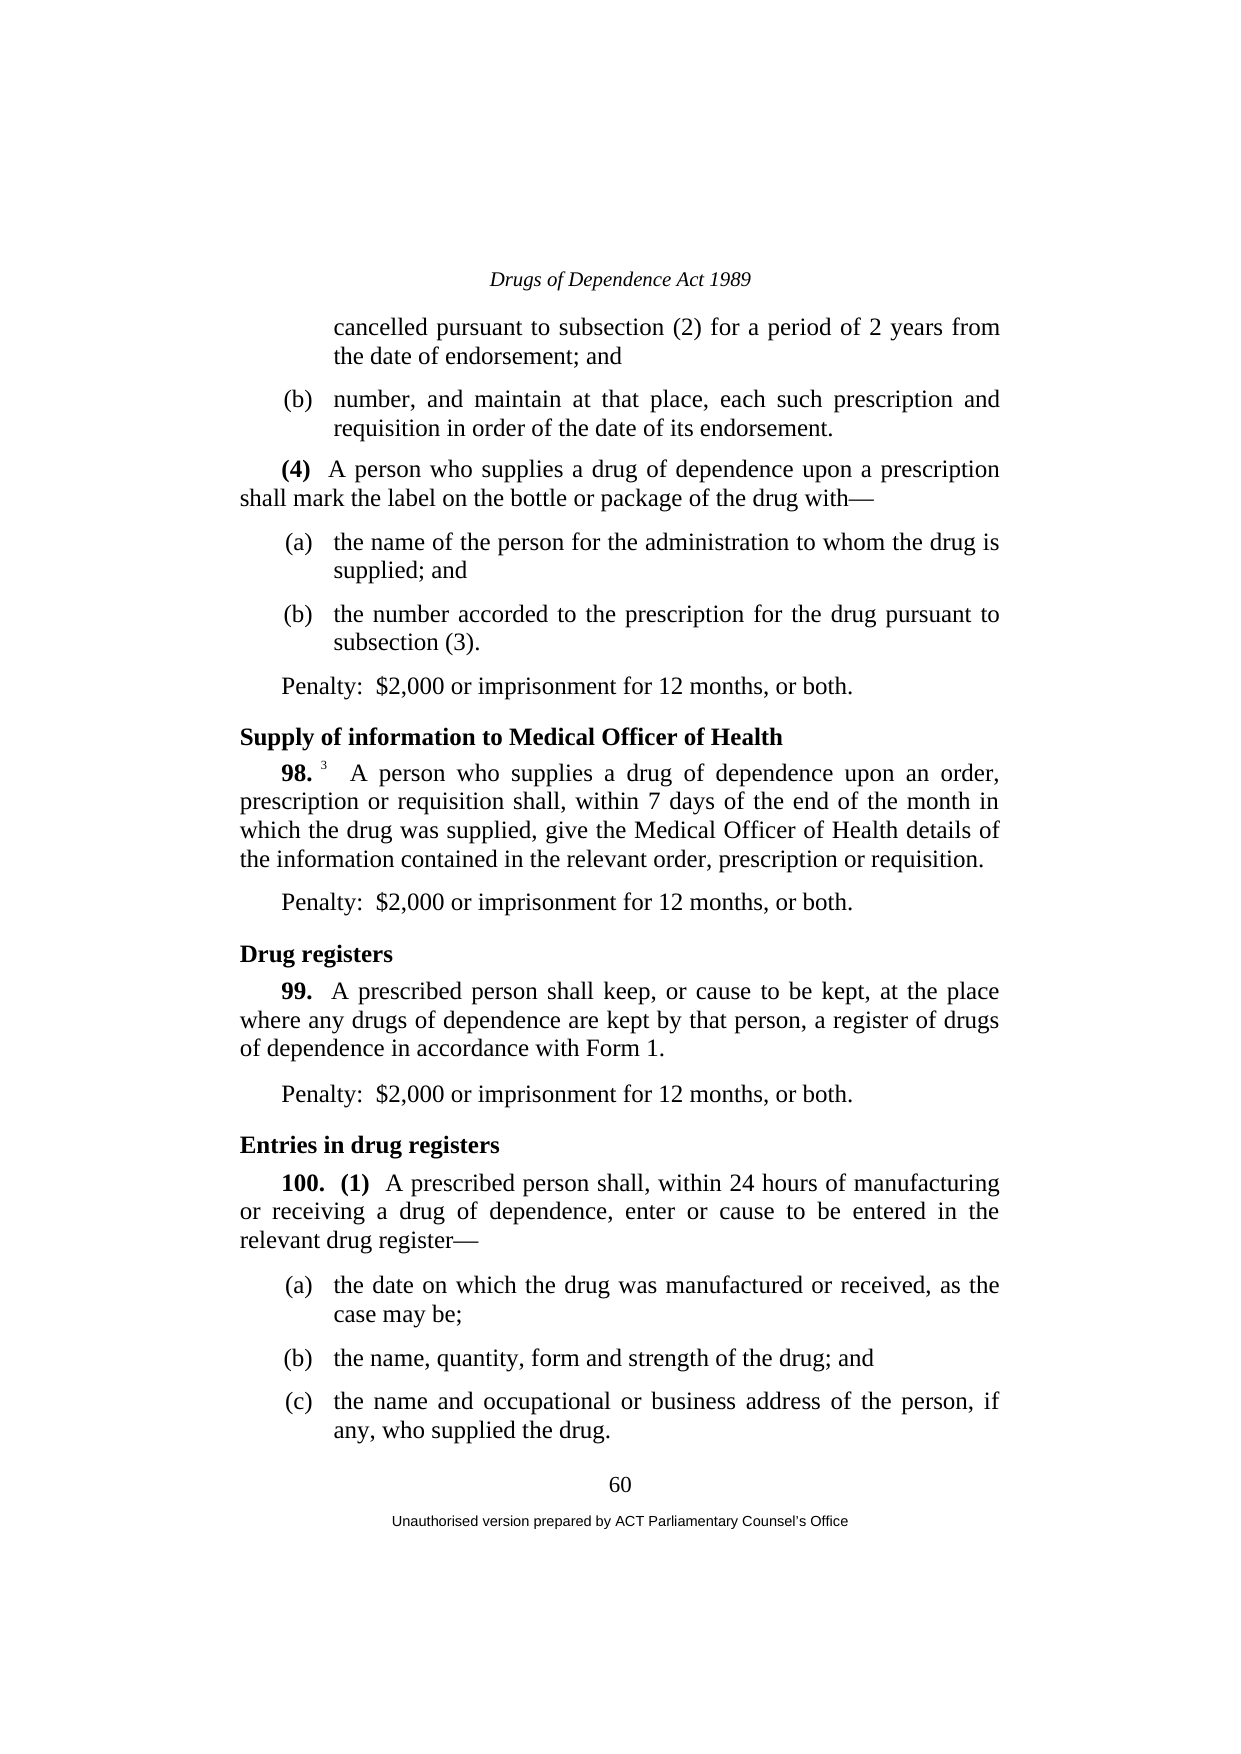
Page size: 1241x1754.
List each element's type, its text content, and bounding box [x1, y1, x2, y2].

text (a) the date on which the drug was manufactured or received, as the case may be; [239, 1271, 1001, 1328]
text Penalty: $2,000 or imprisonment for 12 months, or both. [239, 887, 1001, 916]
subtitle Entries in drug registers [239, 1131, 1001, 1159]
text Penalty: $2,000 or imprisonment for 12 months, or both. [239, 671, 1001, 699]
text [239, 312, 1001, 370]
subtitle Supply of information to Medical Officer of Health [239, 722, 1001, 751]
text (4) A person who supplies a drug of dependence upon a prescription shall mark the label on the bottle or package of the drug with— [239, 454, 1001, 512]
text (a) the name of the person for the administration to whom the drug is supplied; and [239, 527, 1001, 584]
text 99. A prescribed person shall keep, or cause to be kept, at the place where any drugs of dependence are kept by that person, a register of drugs of dependence in accordance with Form 1. [239, 976, 1001, 1062]
text Penalty: $2,000 or imprisonment for 12 months, or both. [239, 1079, 1001, 1108]
text (c) the name and occupational or business address of the person, if any, who supplied the drug. [239, 1386, 1001, 1443]
text 100. (1) A prescribed person shall, within 24 hours of manufacturing or receiving a drug of dependence, enter or cause to be entered in the relevant drug register— [239, 1168, 1001, 1254]
text (b) the name, quantity, form and strength of the drug; and [239, 1343, 1001, 1371]
subtitle Drug registers [239, 939, 1001, 968]
text (b) number, and maintain at that place, each such prescription and requisition in order of the date of its endorsement. [239, 384, 1001, 442]
text (b) the number accorded to the prescription for the drug pursuant to subsection (3). [239, 599, 1001, 656]
text 98. 3 A person who supplies a drug of dependence upon an order, prescription or requisition shall, within 7 days of the end of the month in which the drug was supplied, give the Medical Officer of Health details of the information contained in the relevant order, prescription or requisition. [239, 757, 1001, 873]
